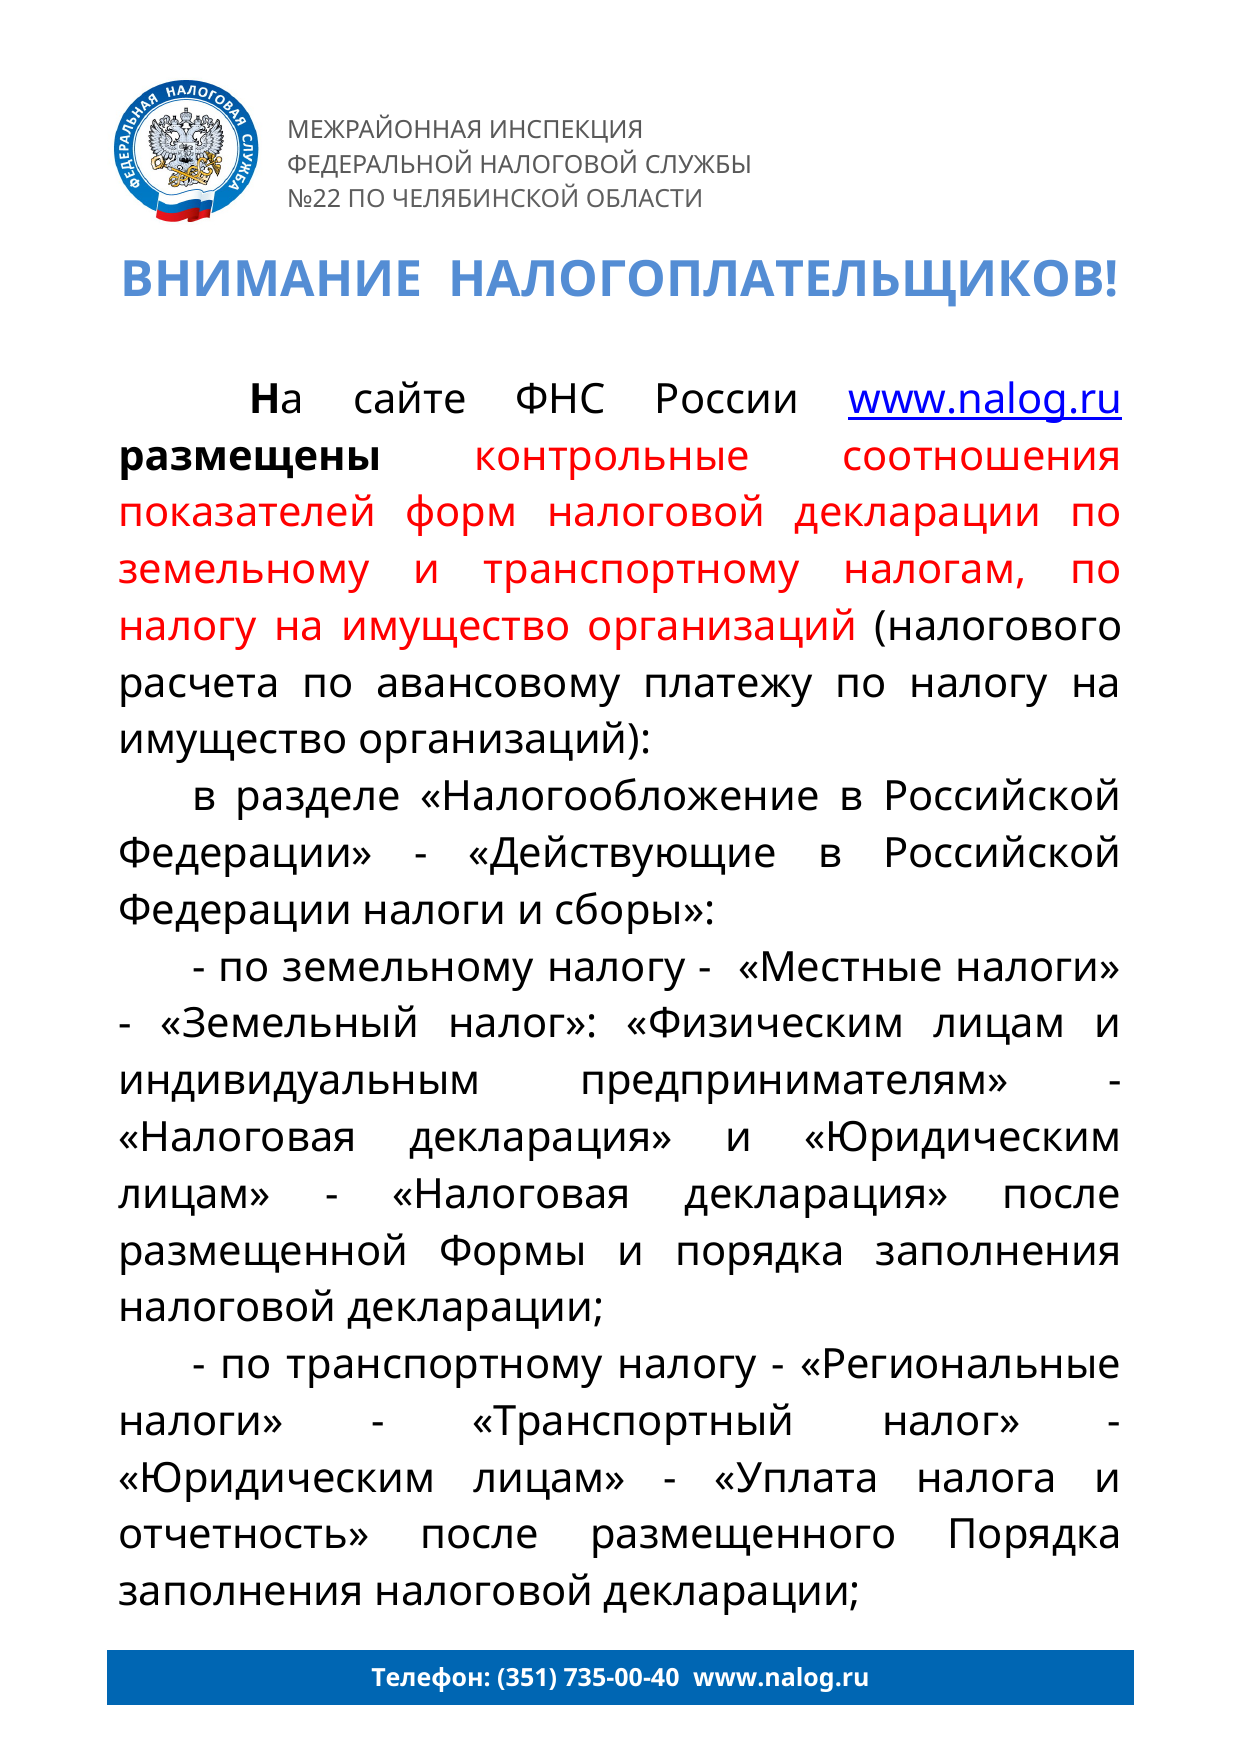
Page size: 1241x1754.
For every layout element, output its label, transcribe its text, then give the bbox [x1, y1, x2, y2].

text На сайте ФНС России www.nalog.ru размещены контрольные соотношения показателей форм налоговой декларации по земельному и транспортному налогам, по налогу на имущество организаций (налогового расчета по авансовому платежу по налогу на имущество организаций): [118, 369, 1122, 766]
text в разделе «Налогообложение в Российской Федерации» - «Действующие в Российской Федерации налоги и сборы»: [118, 766, 1122, 936]
text - по транспортному налогу - «Региональные налоги» - «Транспортный налог» - «Юридическим лицам» - «Уплата налога и отчетность» после размещенного Порядка заполнения налоговой декларации; [118, 1334, 1122, 1618]
text - по земельному налогу - «Местные налоги» - «Земельный налог»: «Физическим лицам и индивидуальным предпринимателям» - «Налоговая декларация» и «Юридическим лицам» - «Налоговая декларация» после размещенной Формы и порядка заполнения налоговой декларации; [118, 936, 1122, 1334]
picture [105, 73, 269, 225]
text ВНИМАНИЕ НАЛОГОПЛАТЕЛЬЩИКОВ! [118, 243, 1122, 311]
